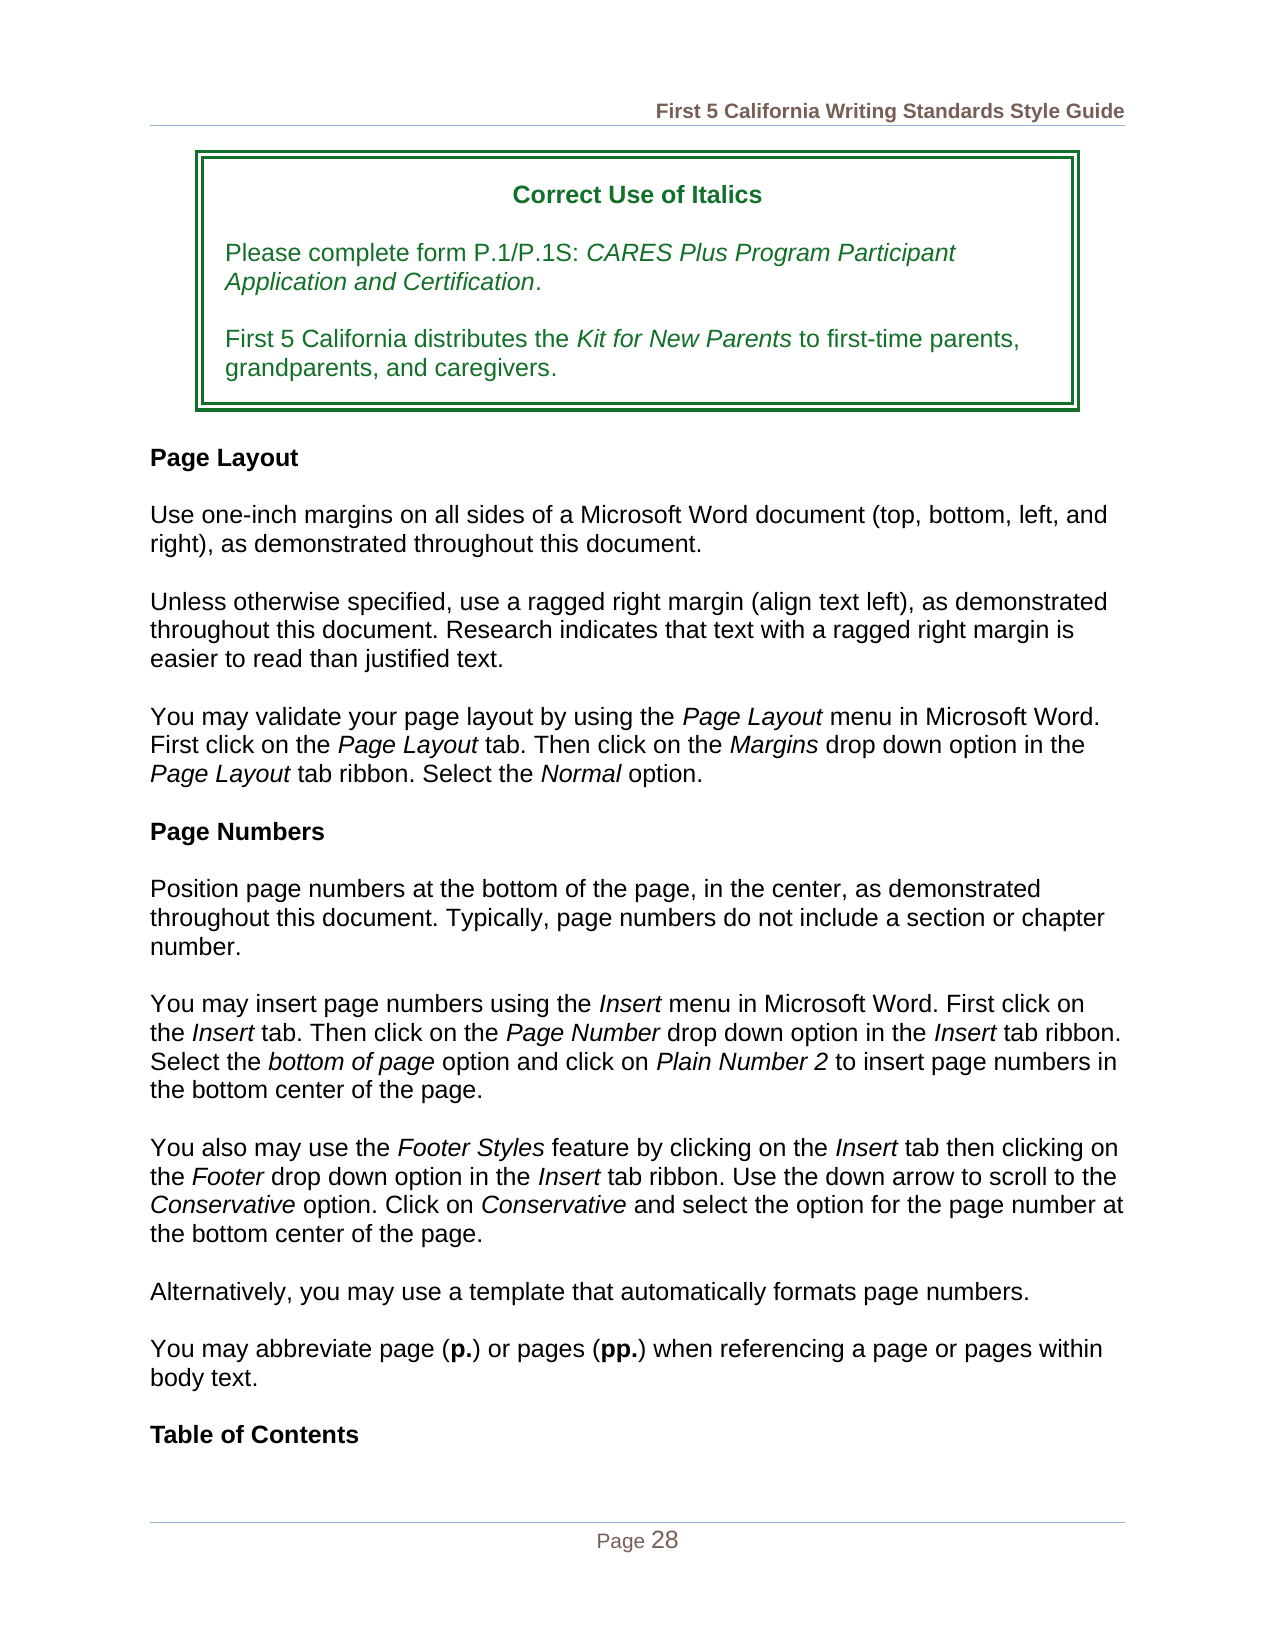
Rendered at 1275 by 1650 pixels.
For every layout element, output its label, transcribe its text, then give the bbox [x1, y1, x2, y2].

subtitle Table of Contents [150, 1420, 1125, 1449]
subtitle Page Layout [150, 443, 1125, 472]
text Position page numbers at the bottom of the page, in the center, as demonstrated throughout this document. Typically, page numbers do not include a section or chapter number. [150, 874, 1125, 960]
text Correct Use of Italics [198, 153, 1077, 179]
text Alternatively, you may use a template that automatically formats page numbers. [150, 1277, 1125, 1305]
text Use one-inch margins on all sides of a Microsoft Word document (top, bottom, left, and right), as demonstrated throughout this document. [150, 500, 1125, 558]
text You may abbreviate page (p.) or pages (pp.) when referencing a page or pages within body text. [150, 1334, 1125, 1392]
text Unless otherwise specified, use a ragged right margin (align text left), as demonstrated throughout this document. Research indicates that text with a ragged right margin is easier to read than justified text. [150, 587, 1125, 673]
text First 5 California distributes the Kit for New Parents to first-time parents, grandparents, and caregivers. [198, 294, 1077, 408]
subtitle Page Numbers [150, 817, 1125, 845]
text You also may use the Footer Styles feature by clicking on the Insert tab then clicking on the Footer drop down option in the Insert tab ribbon. Use the down arrow to scroll to the Conservative option. Click on Conservative and select the option for the page number at the bottom center of the page. [150, 1133, 1125, 1248]
text Please complete form P.1/P.1S: CARES Plus Program Participant Application and Certification. [204, 207, 1071, 265]
text You may insert page numbers using the Insert menu in Microsoft Word. First click on the Insert tab. Then click on the Page Number drop down option in the Insert tab ribbon. Select the bottom of page option and click on Plain Number 2 to insert page numbers in the bottom center of the page. [150, 989, 1125, 1104]
text You may validate your page layout by using the Page Layout menu in Microsoft Word. First click on the Page Layout tab. Then click on the Margins drop down option in the Page Layout tab ribbon. Select the Normal option. [150, 702, 1125, 788]
